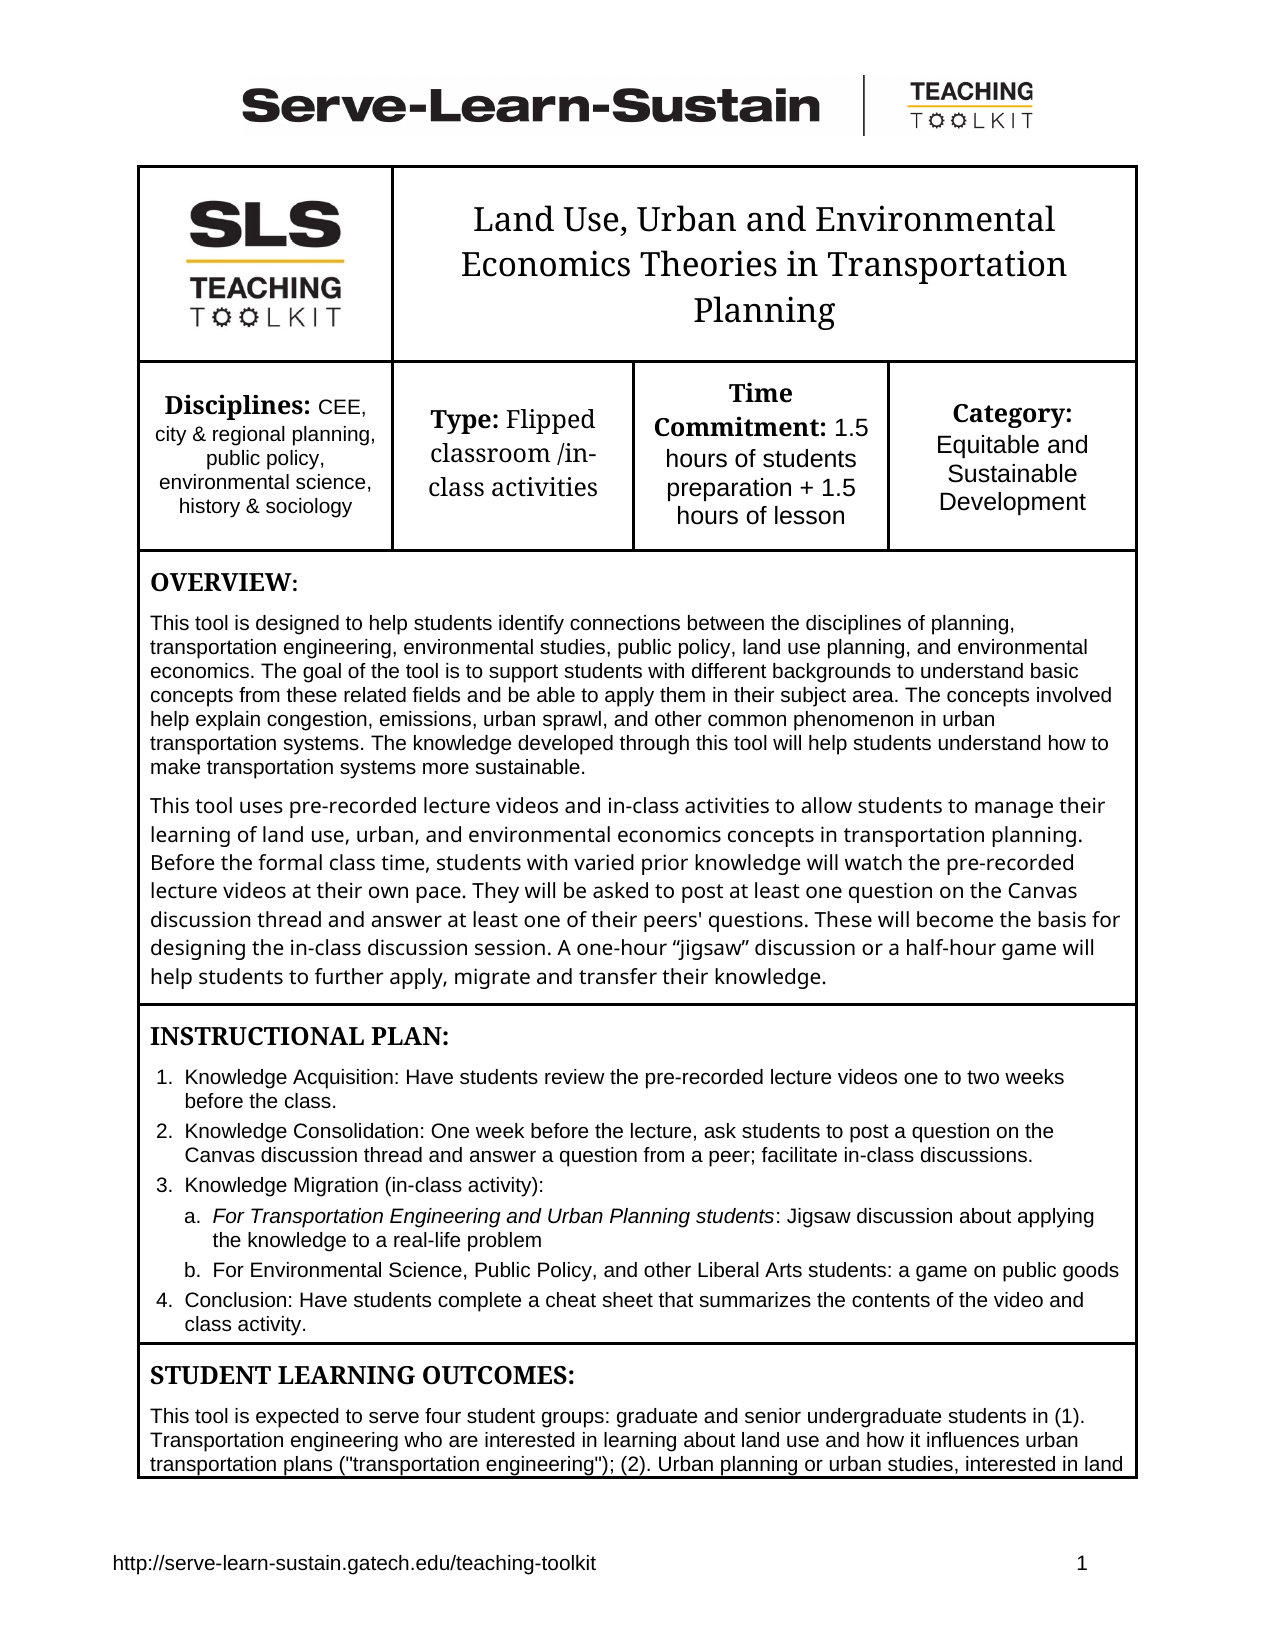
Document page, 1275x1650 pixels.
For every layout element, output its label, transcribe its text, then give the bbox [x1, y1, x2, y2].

table_cell Type: Flipped classroom /in-class activities [394, 363, 632, 549]
table_cell Disciplines: CEE, city & regional planning, public policy, environmental science, history & sociology [140, 363, 391, 549]
table_cell Category: Equitable and Sustainable Development [890, 363, 1135, 549]
picture [181, 192, 350, 335]
table_cell OVERVIEW: This tool is designed to help students identify connections between the disciplines of planning, transportation engineering, environmental studies, public policy, land use planning, and environmental economics. The goal of the tool is to support students with different backgrounds to understand basic concepts from these related fields and be able to apply them in their subject area. The concepts involved help explain congestion, emissions, urban sprawl, and other common phenomenon in urban transportation systems. The knowledge developed through this tool will help students understand how to make transportation systems more sustainable. This tool uses pre-recorded lecture videos and in-class activities to allow students to manage their learning of land use, urban, and environmental economics concepts in transportation planning. Before the formal class time, students with varied prior knowledge will watch the pre-recorded lecture videos at their own pace. They will be asked to post at least one question on the Canvas discussion thread and answer at least one of their peers' questions. These will become the basis for designing the in-class discussion session. A one-hour “jigsaw” discussion or a half-hour game will help students to further apply, migrate and transfer their knowledge. [140, 552, 1135, 1003]
picture [242, 75, 1033, 136]
table_header [140, 168, 391, 360]
table_cell Time Commitment: 1.5 hours of students preparation + 1.5 hours of lesson [635, 363, 887, 549]
table_cell INSTRUCTIONAL PLAN: Knowledge Acquisition: Have students review the pre-recorded lecture videos one to two weeks before the class. Knowledge Consolidation: One week before the lecture, ask students to post a question on the Canvas discussion thread and answer a question from a peer; facilitate in-class discussions. Knowledge Migration (in-class activity): For Transportation Engineering and Urban Planning students: Jigsaw discussion about applying the knowledge to a real-life problem For Environmental Science, Public Policy, and other Liberal Arts students: a game on public goods Conclusion: Have students complete a cheat sheet that summarizes the contents of the video and class activity. [140, 1006, 1135, 1342]
table_header Land Use, Urban and Environmental Economics Theories in Transportation Planning [394, 168, 1135, 360]
